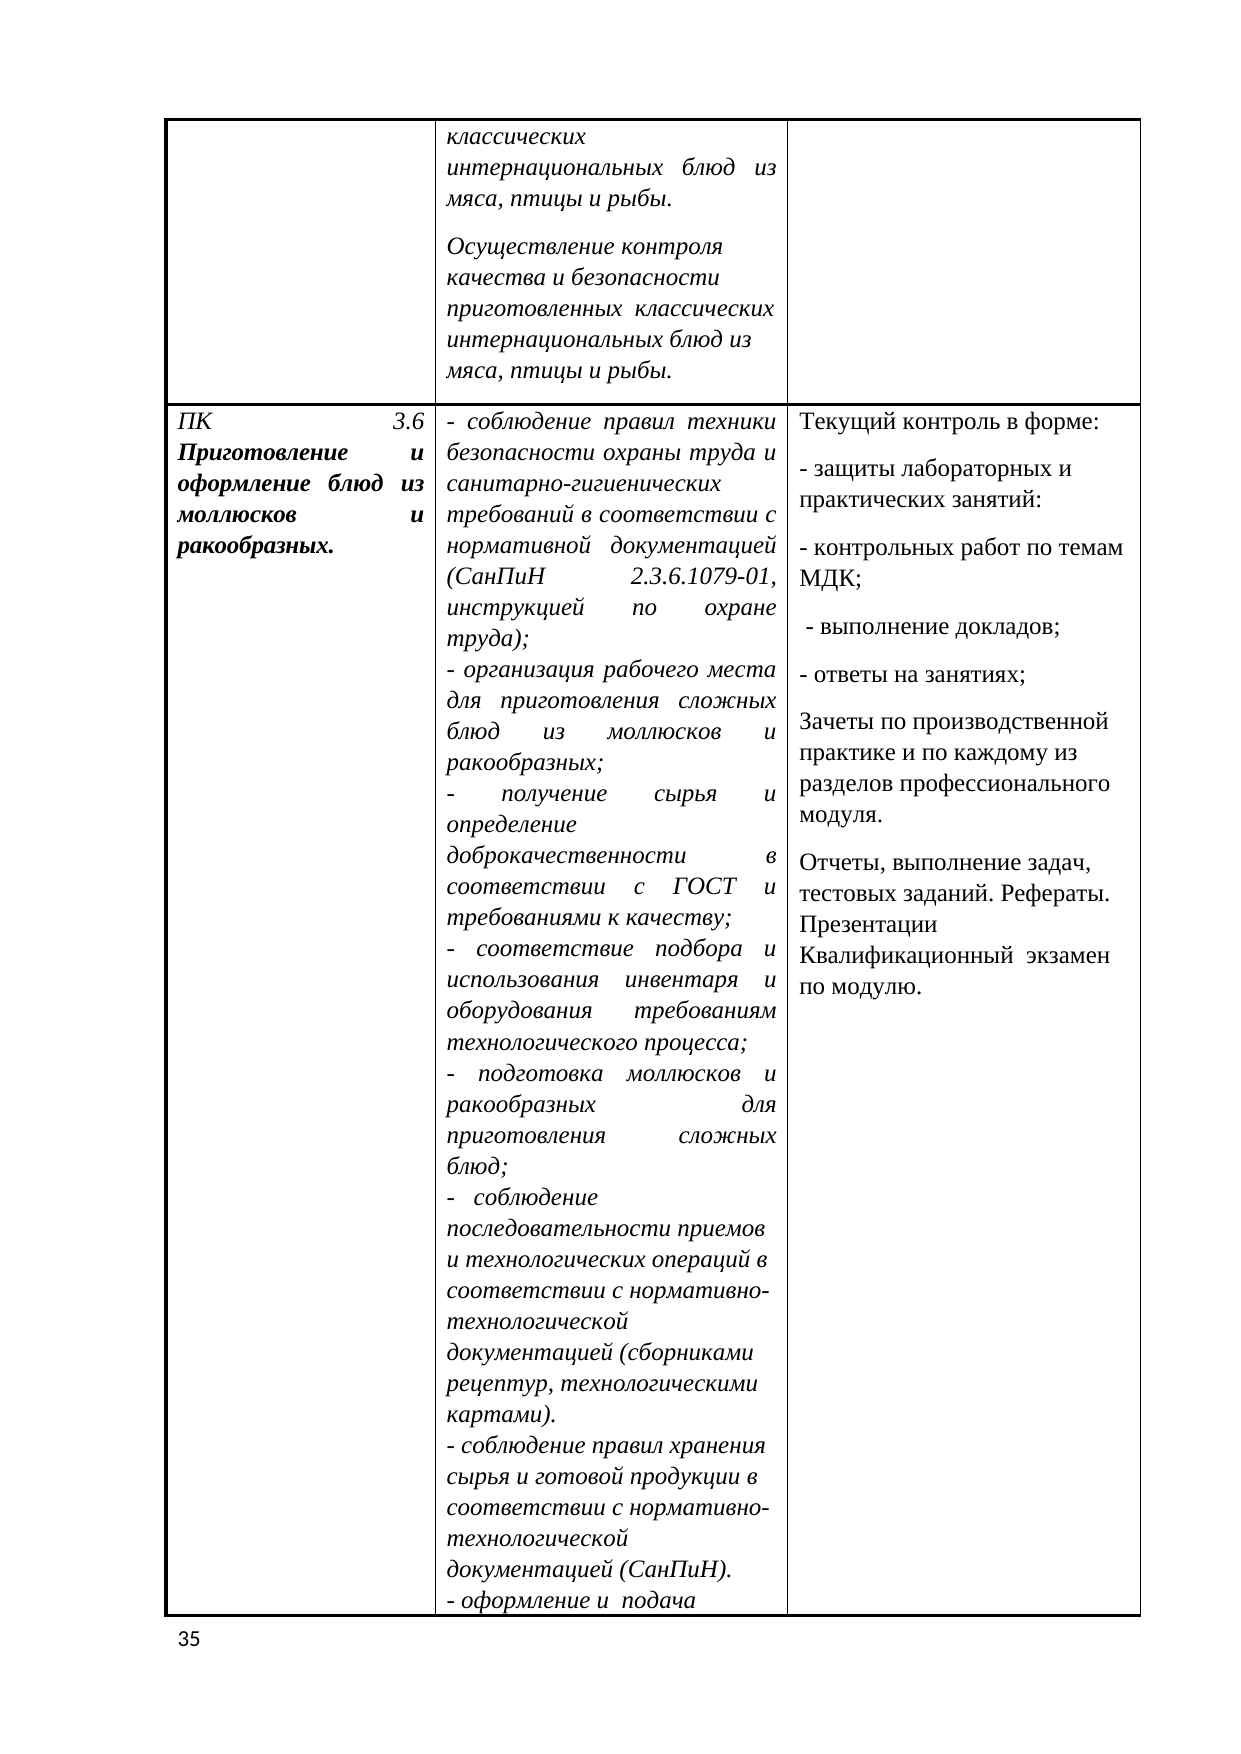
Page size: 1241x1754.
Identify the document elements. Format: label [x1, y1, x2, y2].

table_cell [168, 406, 435, 1614]
table_cell [788, 406, 1140, 1614]
table_cell [788, 121, 1140, 403]
table_cell [168, 121, 435, 403]
table_cell [436, 406, 787, 1614]
table_cell [436, 121, 787, 403]
